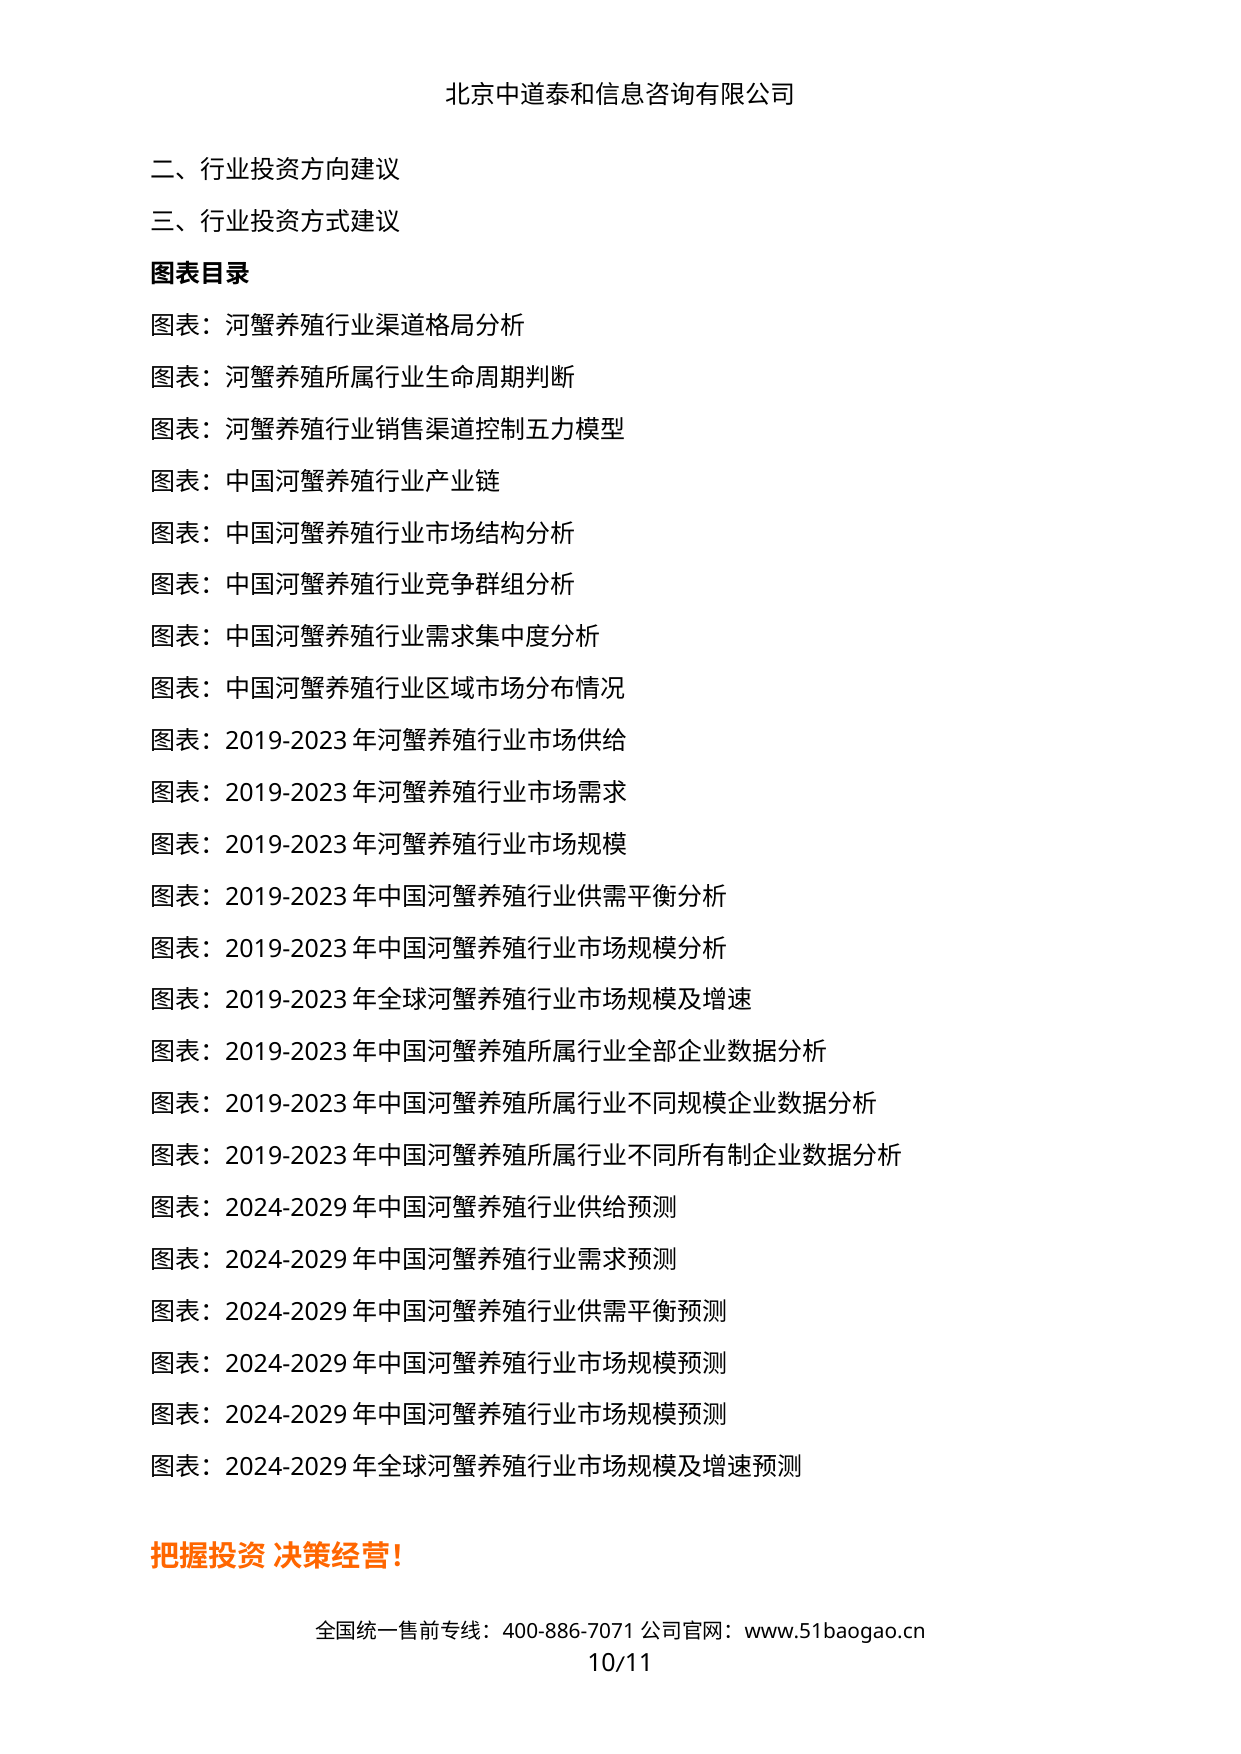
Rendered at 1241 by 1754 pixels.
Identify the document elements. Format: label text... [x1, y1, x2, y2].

text 图表：2024-2029年中国河蟹养殖行业市场规模预测 [150, 1395, 1090, 1431]
text 图表：2024-2029年中国河蟹养殖行业供给预测 [150, 1187, 1090, 1224]
text 图表：2019-2023年中国河蟹养殖行业市场规模分析 [150, 928, 1090, 964]
text 图表：河蟹养殖所属行业生命周期判断 [150, 357, 1090, 394]
text 图表：河蟹养殖行业渠道格局分析 [150, 306, 1090, 342]
text 图表：中国河蟹养殖行业市场结构分析 [150, 513, 1090, 549]
text 图表：2024-2029年中国河蟹养殖行业需求预测 [150, 1239, 1090, 1276]
text 图表：中国河蟹养殖行业区域市场分布情况 [150, 669, 1090, 705]
text 图表：2019-2023年中国河蟹养殖所属行业全部企业数据分析 [150, 1032, 1090, 1068]
text 图表：2019-2023年河蟹养殖行业市场供给 [150, 721, 1090, 757]
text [150, 1499, 1090, 1575]
text 图表：2024-2029年中国河蟹养殖行业供需平衡预测 [150, 1291, 1090, 1327]
text 图表：2019-2023年全球河蟹养殖行业市场规模及增速 [150, 980, 1090, 1016]
text 图表：2024-2029年全球河蟹养殖行业市场规模及增速预测 [150, 1447, 1090, 1483]
text 图表：2019-2023年中国河蟹养殖行业供需平衡分析 [150, 876, 1090, 912]
text 图表：2019-2023年河蟹养殖行业市场需求 [150, 772, 1090, 809]
text 图表：2019-2023年中国河蟹养殖所属行业不同所有制企业数据分析 [150, 1136, 1090, 1172]
text 图表：中国河蟹养殖行业产业链 [150, 461, 1090, 497]
text 图表目录 [150, 254, 1090, 290]
text 图表：2024-2029年中国河蟹养殖行业市场规模预测 [150, 1343, 1090, 1379]
text 三、行业投资方式建议 [150, 202, 1090, 238]
text 图表：2019-2023年中国河蟹养殖所属行业不同规模企业数据分析 [150, 1084, 1090, 1120]
text 图表：中国河蟹养殖行业竞争群组分析 [150, 565, 1090, 601]
text 图表：中国河蟹养殖行业需求集中度分析 [150, 617, 1090, 653]
text 图表：河蟹养殖行业销售渠道控制五力模型 [150, 409, 1090, 446]
text 二、行业投资方向建议 [150, 150, 1090, 186]
text 图表：2019-2023年河蟹养殖行业市场规模 [150, 824, 1090, 861]
